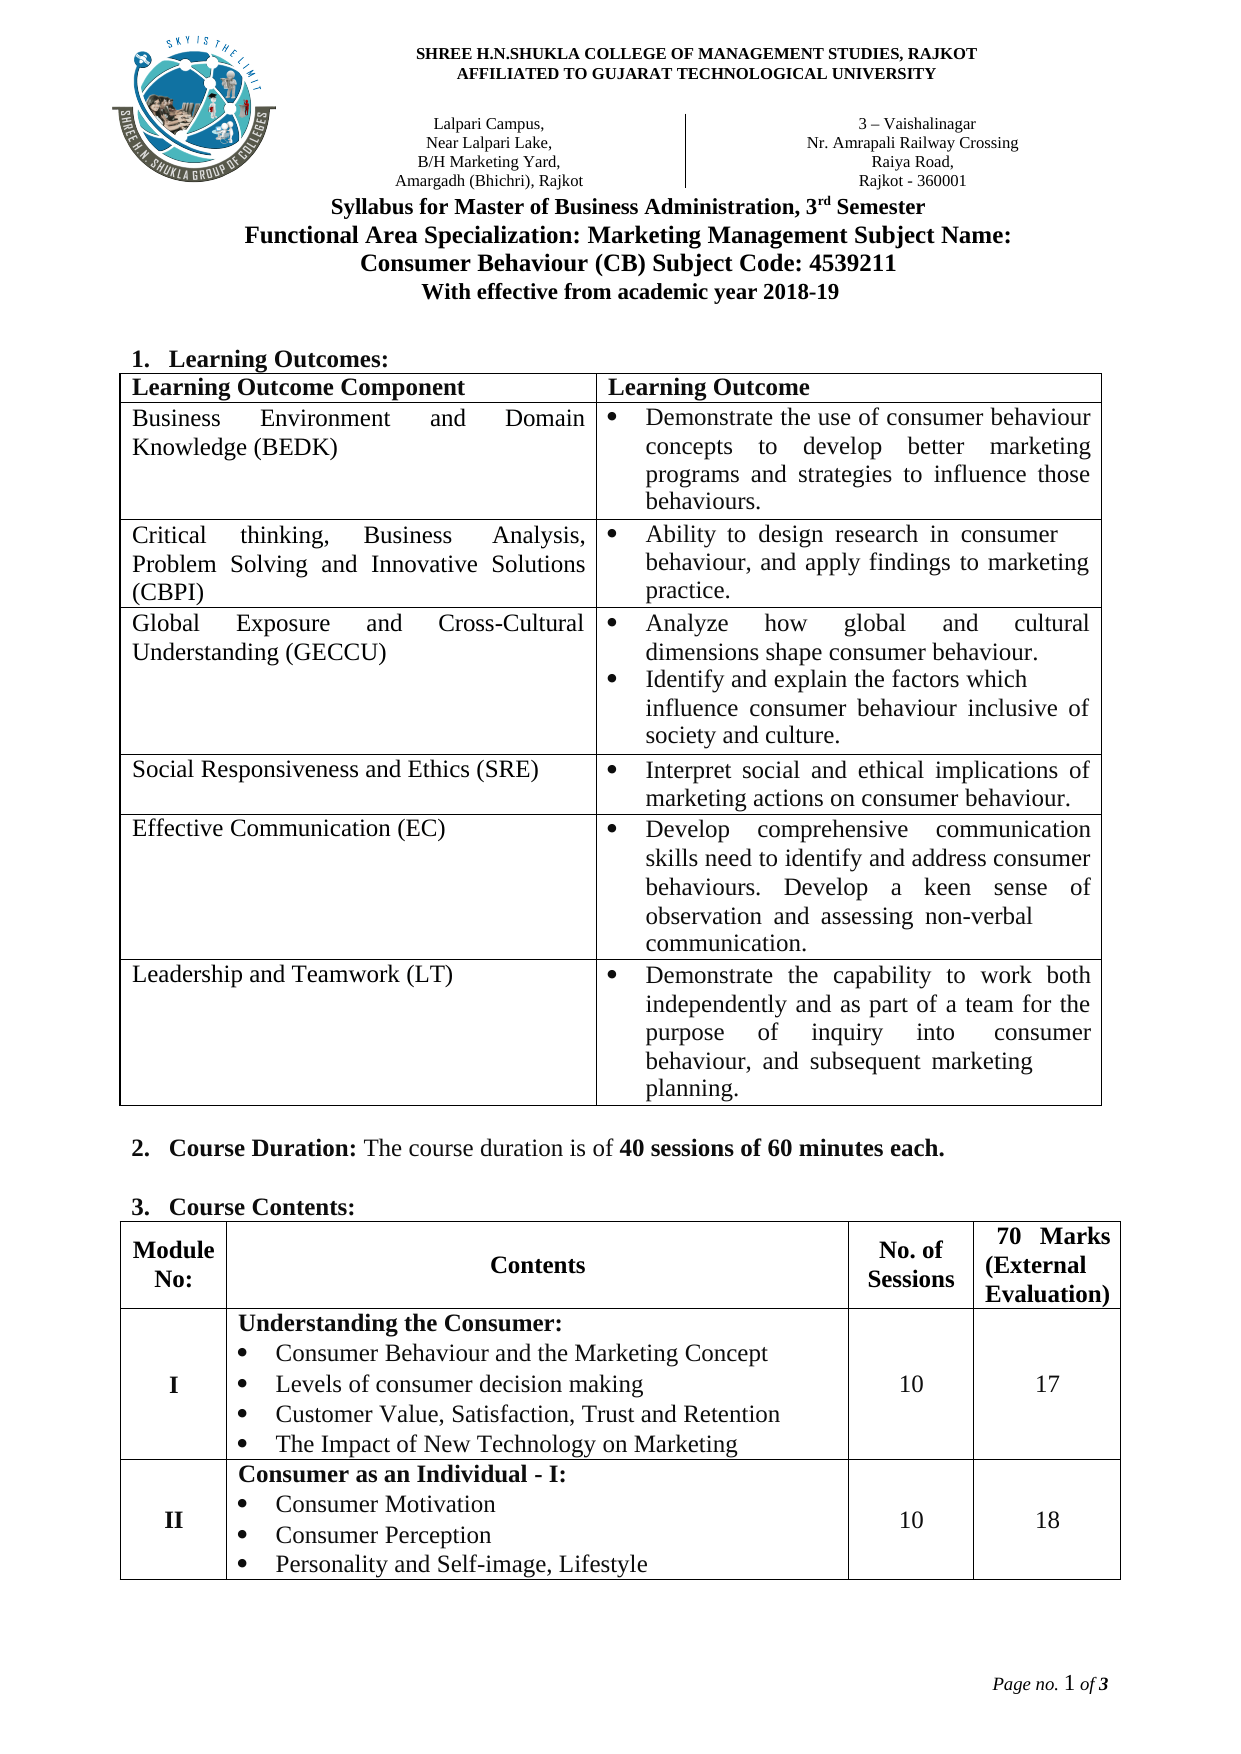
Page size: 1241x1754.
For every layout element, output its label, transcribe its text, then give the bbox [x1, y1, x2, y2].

text Consumer Behaviour (CB) Subject Code: 4539211 [107, 248, 1149, 277]
table_cell II [121, 1460, 226, 1579]
table_cell Interpret social and ethical implications of marketing actions on consumer behaviour. [597, 755, 1101, 813]
table_header Module No: [121, 1222, 226, 1308]
table_cell Demonstrate the use of consumer behaviour concepts to develop better marketing programs and strategies to influence those behaviours. [597, 403, 1101, 519]
table_cell 17 [974, 1309, 1120, 1459]
list Course Duration: The course duration is of 40 sessions of 60 minutes each. [131, 1133, 1151, 1162]
table_cell Social Responsiveness and Ethics (SRE) [121, 755, 596, 813]
table_cell Critical thinking, Business Analysis, Problem Solving and Innovative Solutions (CBPI) [121, 520, 596, 607]
table_cell 10 [849, 1309, 973, 1459]
text With effective from academic year 2018-19 [110, 278, 1150, 305]
subtitle Course Contents: [131, 1192, 1151, 1220]
text Functional Area Specialization: Marketing Management Subject Name: [107, 220, 1149, 248]
subtitle Learning Outcomes: [131, 344, 1151, 373]
table_cell I [121, 1309, 226, 1459]
table_cell Understanding the Consumer: Consumer Behaviour and the Marketing Concept Levels of consumer decision making Customer Value, Satisfaction, Trust and Retention The Impact of New Technology on Marketing [227, 1309, 848, 1459]
table_cell 10 [849, 1460, 973, 1579]
table_cell Demonstrate the capability to work both independently and as part of a team for the purpose of inquiry into consumer behaviour, and subsequent marketing planning. [597, 960, 1101, 1104]
table_header Learning Outcome [597, 374, 1101, 402]
table_cell Global Exposure and Cross-Cultural Understanding (GECCU) [121, 608, 596, 754]
table_cell Business Environment and Domain Knowledge (BEDK) [121, 403, 596, 519]
table_cell Analyze how global and cultural dimensions shape consumer behaviour. Identify and explain the factors which influence consumer behaviour inclusive of society and culture. [597, 608, 1101, 754]
table_cell Effective Communication (EC) [121, 815, 596, 959]
table_cell Leadership and Teamwork (LT) [121, 960, 596, 1104]
table_header Learning Outcome Component [121, 374, 596, 402]
table_header 70 Marks (External Evaluation) [974, 1222, 1120, 1308]
table_header No. of Sessions [849, 1222, 973, 1308]
table_cell Develop comprehensive communication skills need to identify and address consumer behaviours. Develop a keen sense of observation and assessing non-verbal communication. [597, 815, 1101, 959]
table_cell Ability to design research in consumer behaviour, and apply findings to marketing practice. [597, 520, 1101, 607]
text Syllabus for Master of Business Administration, 3rd Semester [107, 193, 1149, 220]
table_header Contents [227, 1222, 848, 1308]
picture [108, 32, 278, 183]
table_cell 18 [974, 1460, 1120, 1579]
table_cell Consumer as an Individual - I: Consumer Motivation Consumer Perception Personality and Self-image, Lifestyle [227, 1460, 848, 1579]
